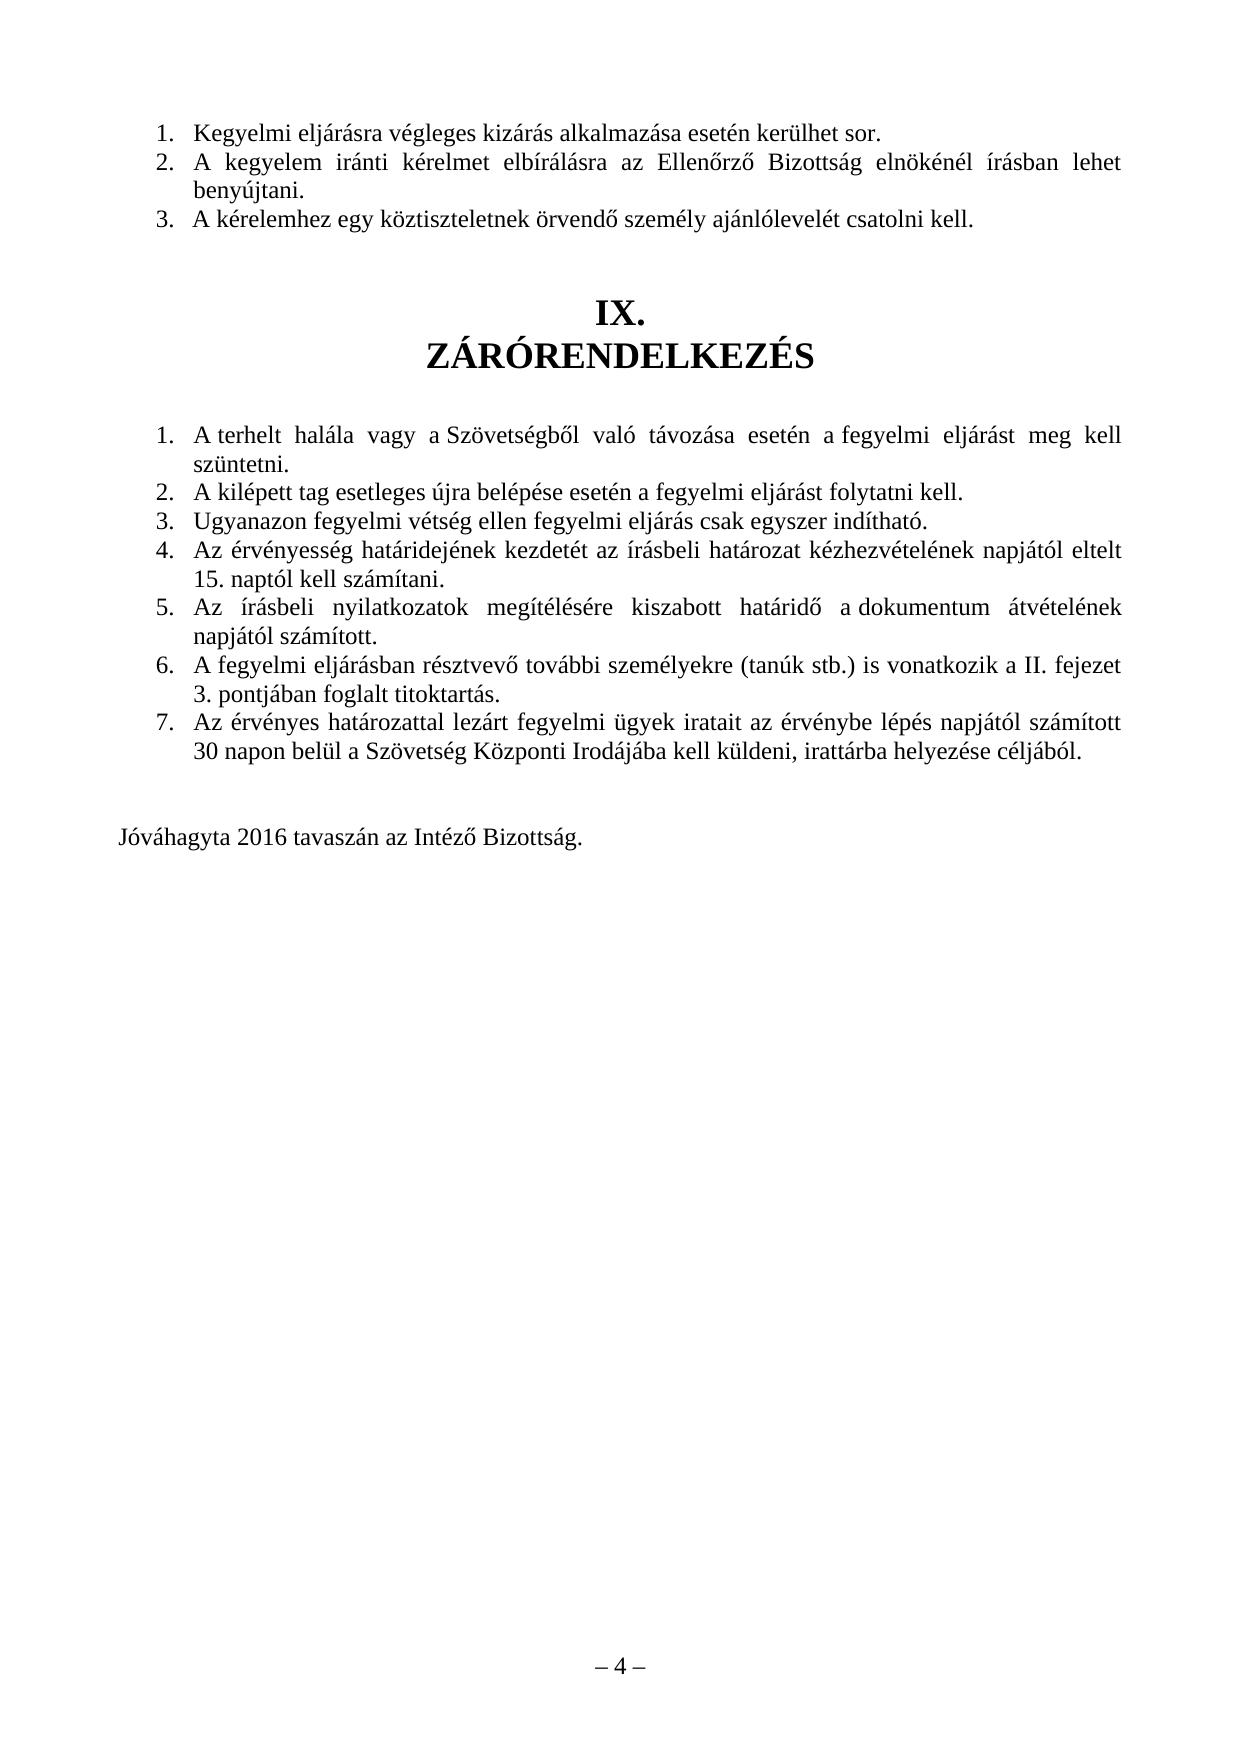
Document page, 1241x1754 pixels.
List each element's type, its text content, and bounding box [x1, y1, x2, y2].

text 3. A kérelemhez egy köztiszteletnek örvendő személy ajánlólevelét csatolni kell. [118, 204, 1122, 233]
list Az írásbeli nyilatkozatok megítélésére kiszabott határidő a dokumentum átvételének napjától számított. [156, 592, 1122, 650]
text IX. [118, 291, 1122, 334]
list A kilépett tag esetleges újra belépése esetén a fegyelmi eljárást folytatni kell. [156, 477, 1122, 506]
text Jóváhagyta 2016 tavaszán az Intéző Bizottság. [118, 822, 1122, 851]
list Kegyelmi eljárásra végleges kizárás alkalmazása esetén kerülhet sor. [156, 118, 1122, 147]
list A kegyelem iránti kérelmet elbírálásra az Ellenőrző Bizottság elnökénél írásban lehet benyújtani. [156, 147, 1122, 204]
list A fegyelmi eljárásban résztvevő további személyekre (tanúk stb.) is vonatkozik a II. fejezet 3. pontjában foglalt titoktartás. [156, 650, 1122, 707]
list A terhelt halála vagy a Szövetségből való távozása esetén a fegyelmi eljárást meg kell szüntetni. [156, 420, 1122, 477]
list Ugyanazon fegyelmi vétség ellen fegyelmi eljárás csak egyszer indítható. [156, 506, 1122, 535]
list Az érvényesség határidejének kezdetét az írásbeli határozat kézhezvételének napjától eltelt 15. naptól kell számítani. [156, 535, 1122, 592]
list Az érvényes határozattal lezárt fegyelmi ügyek iratait az érvénybe lépés napjától számított 30 napon belül a Szövetség Központi Irodájába kell küldeni, irattárba helyezése céljából. [156, 707, 1122, 765]
text ZÁRÓRENDELKEZÉS [118, 334, 1122, 377]
